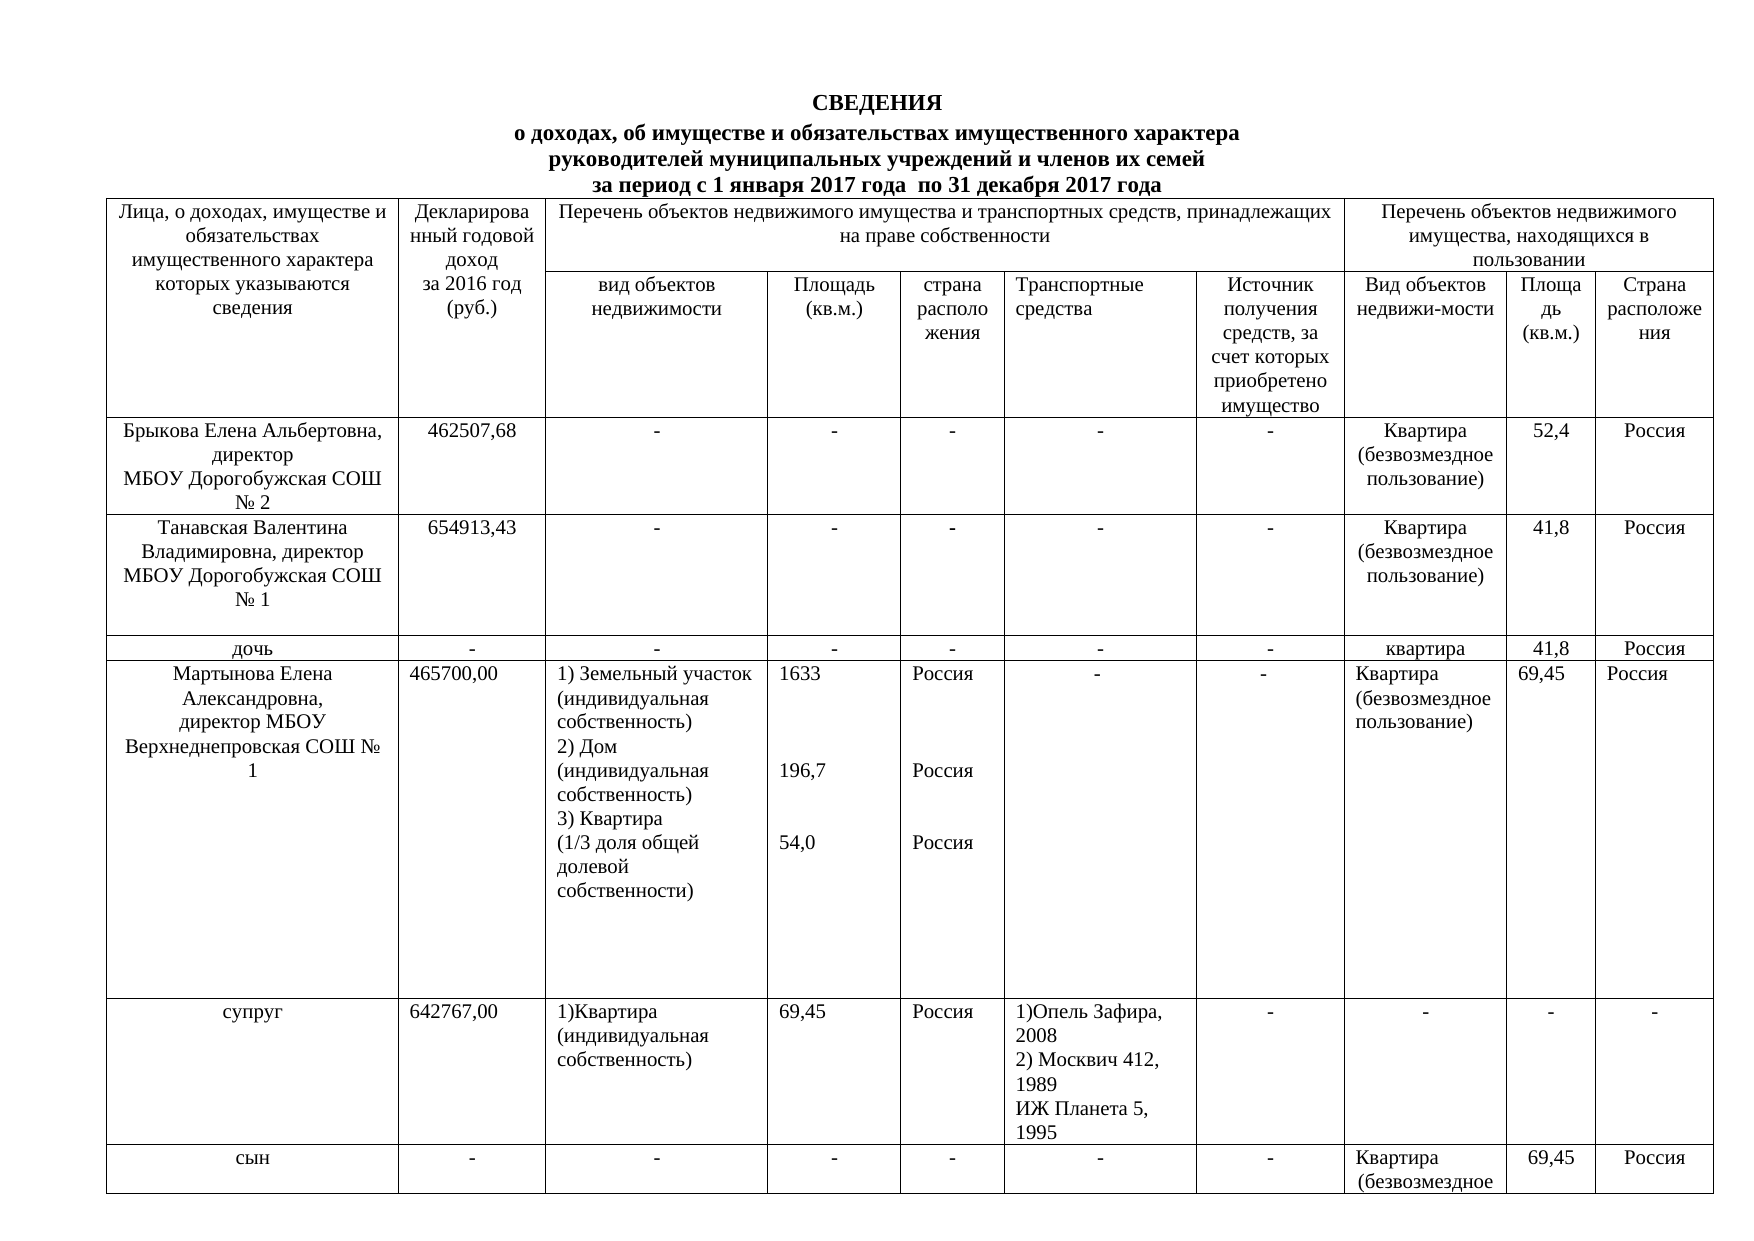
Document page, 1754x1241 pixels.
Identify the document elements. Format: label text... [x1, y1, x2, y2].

table_cell - [1005, 636, 1196, 660]
table_cell 69,45 [1507, 1145, 1595, 1193]
table_cell 1) Земельный участок (индивидуальная собственность) 2) Дом (индивидуальная собственность) 3) Квартира (1/3 доля общей долевой собственности) [546, 661, 767, 998]
table_cell квартира [1345, 636, 1506, 660]
table_cell Площадь (кв.м.) [1507, 272, 1595, 417]
table_cell 465700,00 [399, 661, 545, 998]
table_cell 1)Опель Зафира, 2008 2) Москвич 412, 1989 ИЖ Планета 5, 1995 [1005, 999, 1196, 1144]
table_cell 462507,68 [399, 418, 545, 514]
table_cell - [768, 418, 900, 514]
text СВЕДЕНИЯ [118, 89, 1636, 115]
table_cell Мартынова Елена Александровна, директор МБОУ Верхнеднепровская СОШ № 1 [107, 661, 398, 998]
table_cell - [1345, 999, 1506, 1144]
table_cell 1633 196,7 54,0 [768, 661, 900, 998]
table_cell - [901, 418, 1004, 514]
table_cell дочь [107, 636, 398, 660]
text руководителей муниципальных учреждений и членов их семей [118, 145, 1636, 172]
table_cell - [546, 636, 767, 660]
table_cell - [546, 515, 767, 635]
table_cell - [399, 636, 545, 660]
table_cell Квартира (безвозмездное пользование) [1345, 418, 1506, 514]
table_cell - [1005, 418, 1196, 514]
table_cell - [546, 1145, 767, 1193]
table_cell - [1005, 515, 1196, 635]
table_cell Россия [1596, 418, 1713, 514]
table_cell Россия [1596, 1145, 1713, 1193]
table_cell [1345, 1145, 1506, 1193]
table_cell - [901, 515, 1004, 635]
table_cell Россия [1596, 515, 1713, 635]
table_cell Танавская Валентина Владимировна, директор МБОУ Дорогобужская СОШ № 1 [107, 515, 398, 635]
table_cell - [901, 636, 1004, 660]
table_cell Квартира (безвозмездное пользование) [1345, 661, 1506, 998]
table_cell - [1005, 1145, 1196, 1193]
table_cell - [1197, 999, 1344, 1144]
table_cell - [546, 418, 767, 514]
table_cell супруг [107, 999, 398, 1144]
table_cell - [1197, 1145, 1344, 1193]
table_cell 41,8 [1507, 515, 1595, 635]
table_cell Россия [1596, 661, 1713, 998]
table_cell - [399, 1145, 545, 1193]
table_header Перечень объектов недвижимого имущества, находящихся в пользовании [1345, 199, 1713, 271]
table_cell - [901, 1145, 1004, 1193]
table_cell - [1197, 515, 1344, 635]
table_cell 41,8 [1507, 636, 1595, 660]
table_cell 69,45 [768, 999, 900, 1144]
table_cell Транспортные средства [1005, 272, 1196, 417]
text за период с 1 января 2017 года по 31 декабря 2017 года [118, 172, 1636, 198]
table_cell 642767,00 [399, 999, 545, 1144]
table_cell страна расположения [901, 272, 1004, 417]
table_cell 1)Квартира (индивидуальная собственность) [546, 999, 767, 1144]
table_header Перечень объектов недвижимого имущества и транспортных средств, принадлежащих на праве собственности [546, 199, 1344, 271]
table_cell вид объектов недвижимости [546, 272, 767, 417]
table_cell - [768, 1145, 900, 1193]
table_cell - [1197, 661, 1344, 998]
table_cell Страна расположения [1596, 272, 1713, 417]
table_cell - [1596, 999, 1713, 1144]
table_cell - [1197, 418, 1344, 514]
table_cell Россия [1596, 636, 1713, 660]
table_cell - [1507, 999, 1595, 1144]
text о доходах, об имуществе и обязательствах имущественного характера [118, 119, 1636, 145]
table_cell - [768, 515, 900, 635]
table_cell сын [107, 1145, 398, 1193]
table_header Лица, о доходах, имуществе и обязательствах имущественного характера которых указываются сведения [107, 199, 398, 417]
table_cell 52,4 [1507, 418, 1595, 514]
table_header Декларированный годовой доход за 2016 год (руб.) [399, 199, 545, 417]
table_cell - [768, 636, 900, 660]
table_cell Брыкова Елена Альбертовна, директор МБОУ Дорогобужская СОШ № 2 [107, 418, 398, 514]
table_cell 69,45 [1507, 661, 1595, 998]
table_cell Россия Россия Россия [901, 661, 1004, 998]
table_cell - [1197, 636, 1344, 660]
table_cell Источник получения средств, за счет которых приобретено имущество [1197, 272, 1344, 417]
table_cell - [1005, 661, 1196, 998]
table_cell 654913,43 [399, 515, 545, 635]
table_cell Квартира (безвозмездное пользование) [1345, 515, 1506, 635]
table_cell Площадь (кв.м.) [768, 272, 900, 417]
table_cell Вид объектов недвижи-мости [1345, 272, 1506, 417]
table_cell Россия [901, 999, 1004, 1144]
